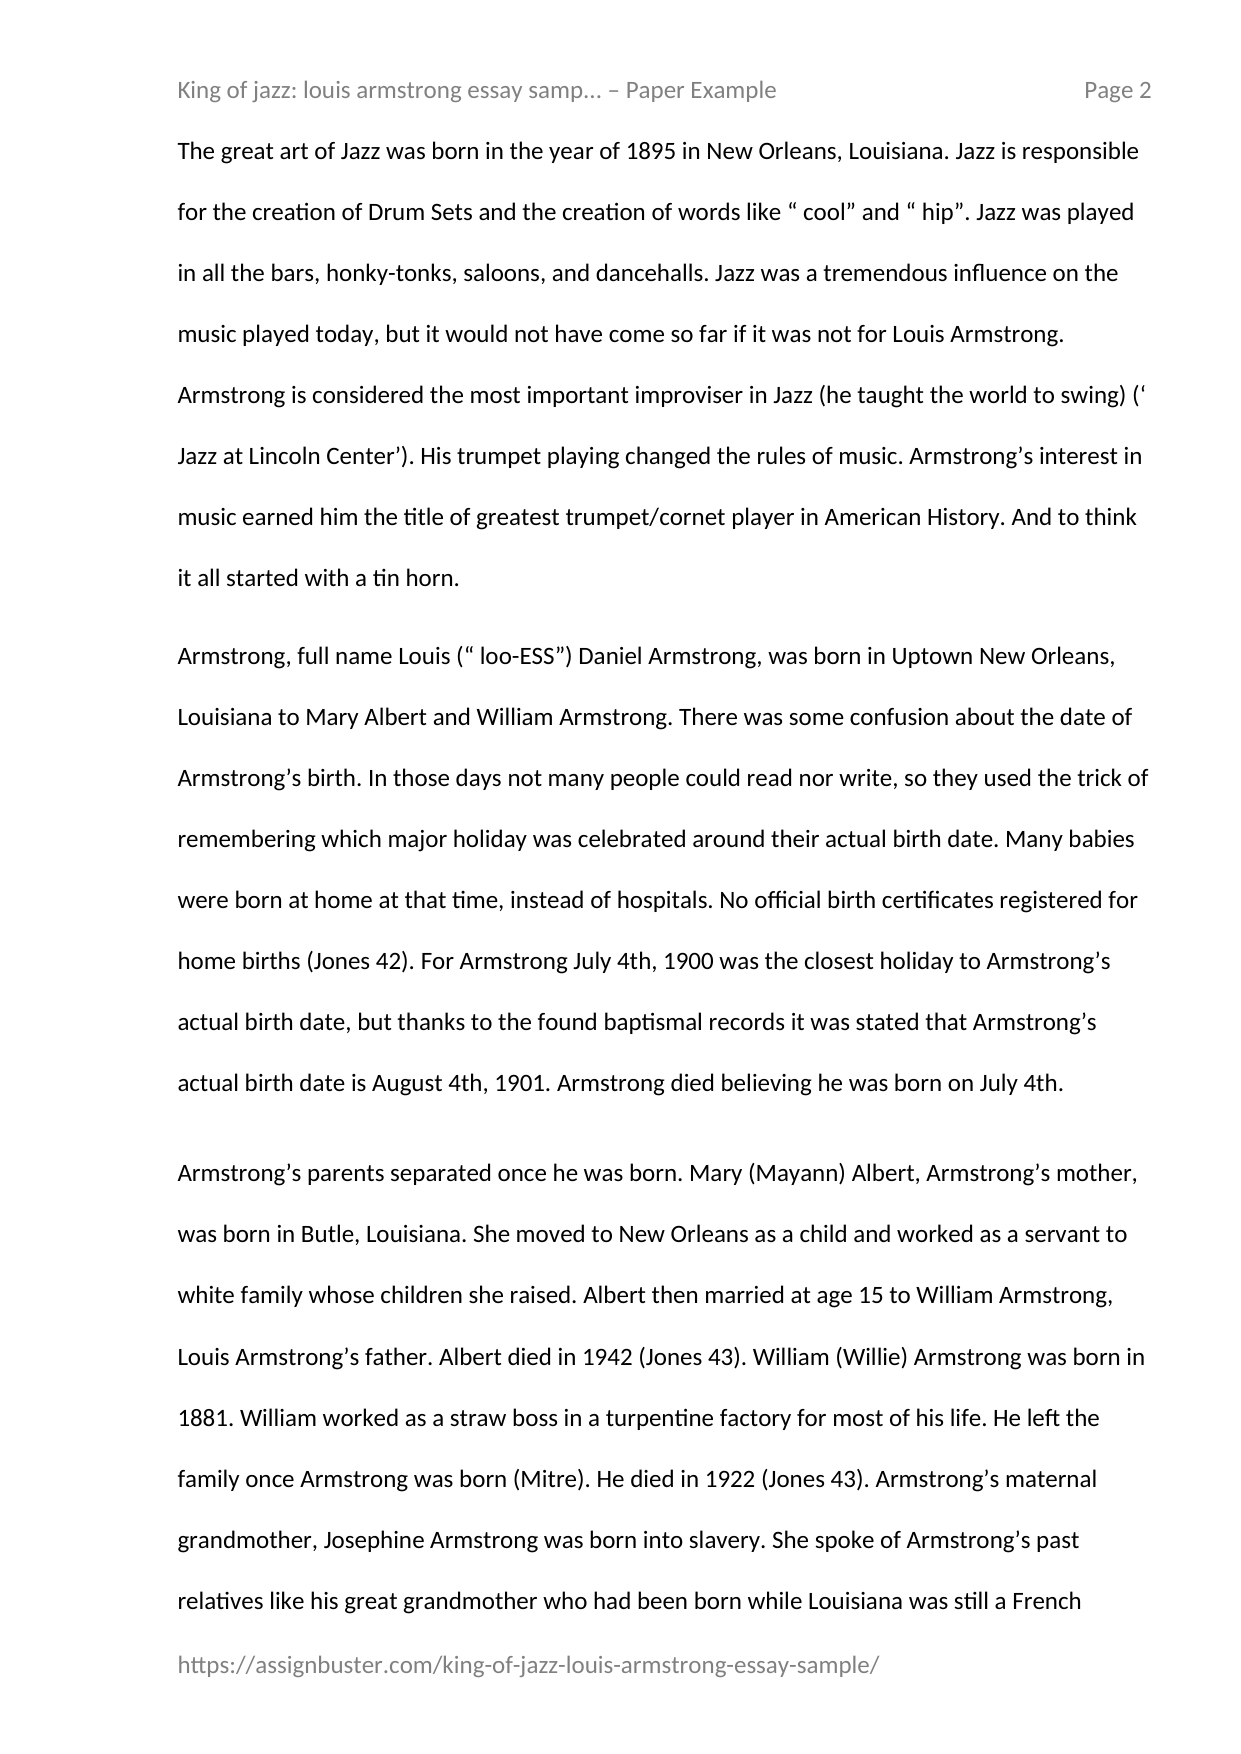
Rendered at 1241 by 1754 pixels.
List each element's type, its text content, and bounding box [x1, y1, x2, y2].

text Armstrong, full name Louis (“ loo-ESS”) Daniel Armstrong, was born in Uptown New Orleans, Louisiana to Mary Albert and William Armstrong. There was some confusion about the date of Armstrong’s birth. In those days not many people could read nor write, so they used the trick of remembering which major holiday was celebrated around their actual birth date. Many babies were born at home at that time, instead of hospitals. No official birth certificates registered for home births (Jones 42). For Armstrong July 4th, 1900 was the closest holiday to Armstrong’s actual birth date, but thanks to the found baptismal records it was stated that Armstrong’s actual birth date is August 4th, 1901. Armstrong died believing he was born on July 4th. [177, 640, 1152, 1098]
text The great art of Jazz was born in the year of 1895 in New Orleans, Louisiana. Jazz is responsible for the creation of Drum Sets and the creation of words like “ cool” and “ hip”. Jazz was played in all the bars, honky-tonks, saloons, and dancehalls. Jazz was a tremendous influence on the music played today, but it would not have come so far if it was not for Louis Armstrong. Armstrong is considered the most important improviser in Jazz (he taught the world to swing) (‘ Jazz at Lincoln Center’). His trumpet playing changed the rules of music. Armstrong’s interest in music earned him the title of greatest trumpet/cornet player in American History. And to think it all started with a tin horn. [177, 135, 1152, 593]
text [177, 1158, 1152, 1615]
